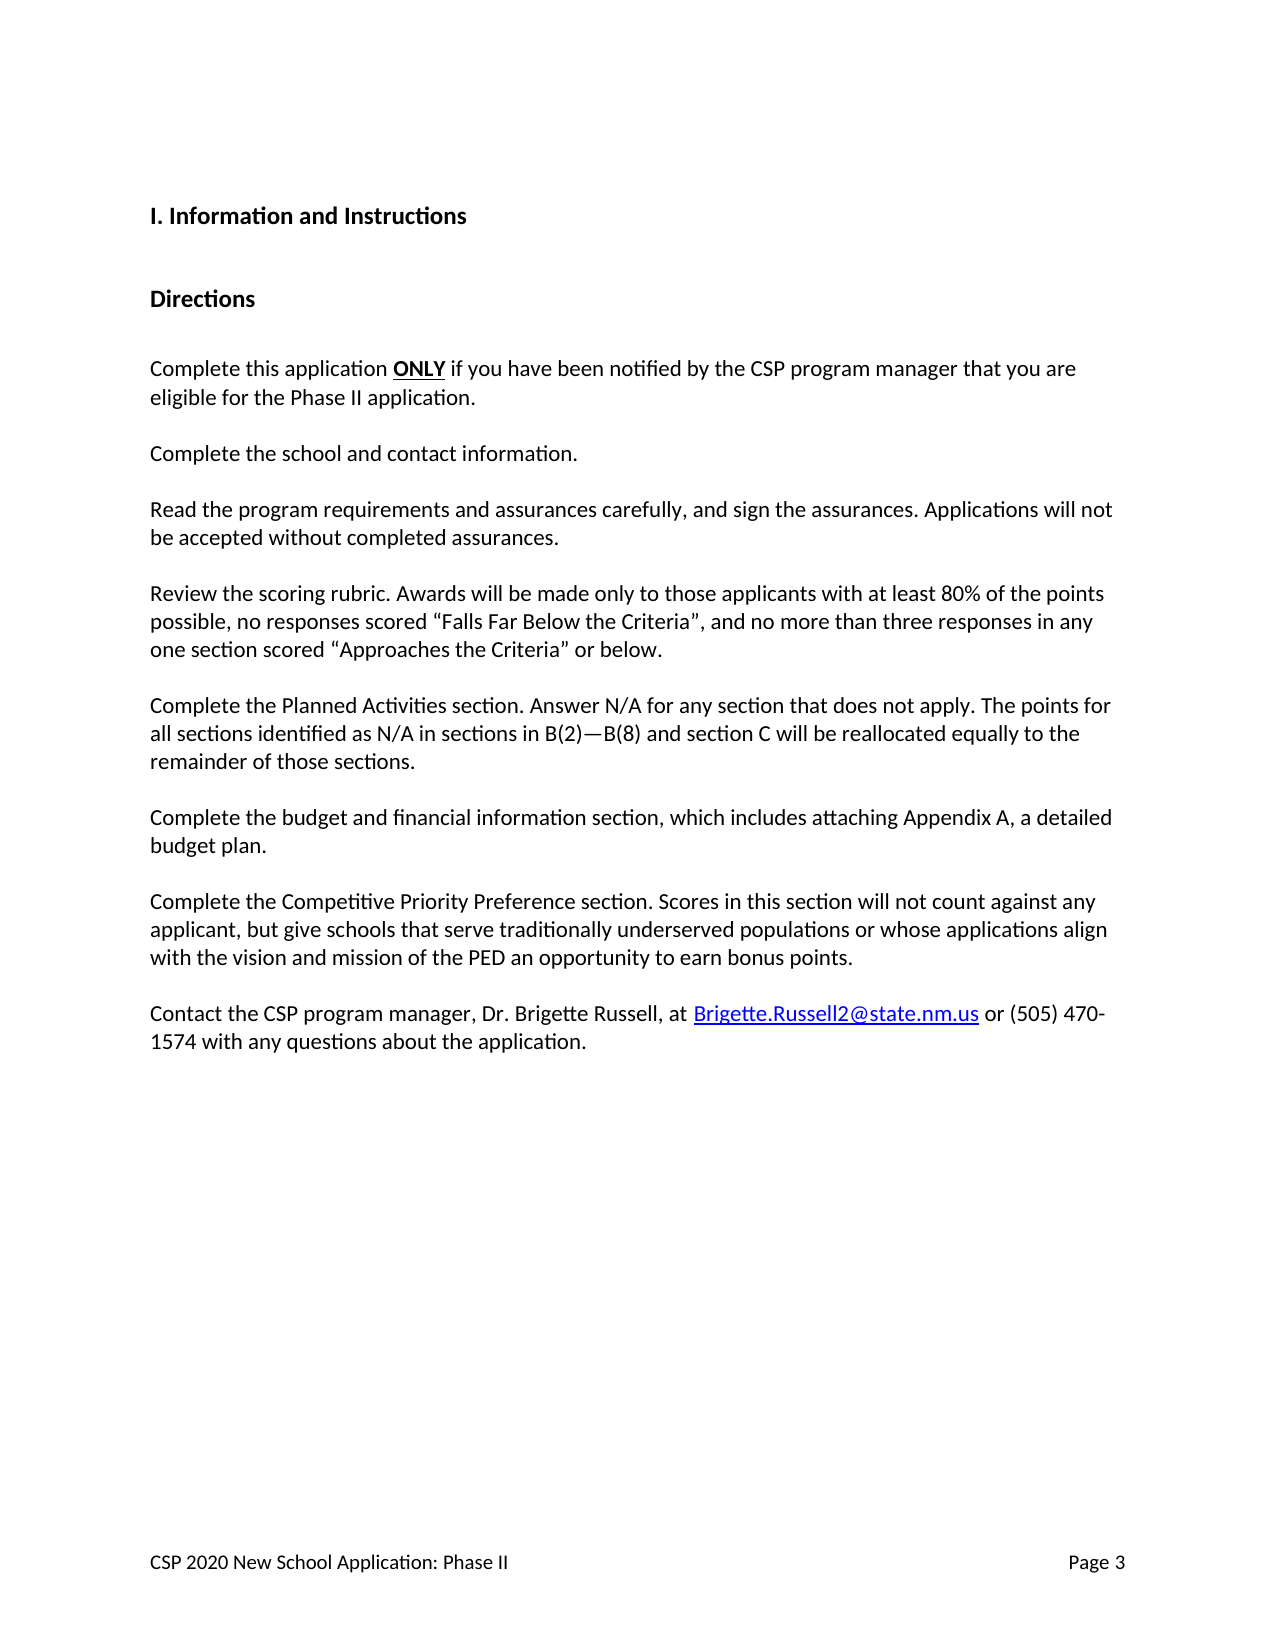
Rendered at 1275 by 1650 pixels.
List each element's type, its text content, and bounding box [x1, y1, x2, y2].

text Review the scoring rubric. Awards will be made only to those applicants with at least 80% of the points possible, no responses scored “Falls Far Below the Criteria”, and no more than three responses in any one section scored “Approaches the Criteria” or below. [150, 579, 1125, 663]
subtitle Directions [150, 283, 1125, 314]
text Complete the Planned Activities section. Answer N/A for any section that does not apply. The points for all sections identified as N/A in sections in B(2)—B(8) and section C will be reallocated equally to the remainder of those sections. [150, 691, 1125, 775]
text Complete this application ONLY if you have been notified by the CSP program manager that you are eligible for the Phase II application. [150, 354, 1125, 411]
subtitle I. Information and Instructions [150, 200, 1125, 231]
text Complete the budget and financial information section, which includes attaching Appendix A, a detailed budget plan. [150, 803, 1125, 859]
text Read the program requirements and assurances carefully, and sign the assurances. Applications will not be accepted without completed assurances. [150, 495, 1125, 551]
text Contact the CSP program manager, Dr. Brigette Russell, at Brigette.Russell2@state.nm.us or (505) 470-1574 with any questions about the application. [150, 999, 1125, 1055]
text Complete the Competitive Priority Preference section. Scores in this section will not count against any applicant, but give schools that serve traditionally underserved populations or whose applications align with the vision and mission of the PED an opportunity to earn bonus points. [150, 887, 1125, 971]
text Complete the school and contact information. [150, 439, 1125, 467]
